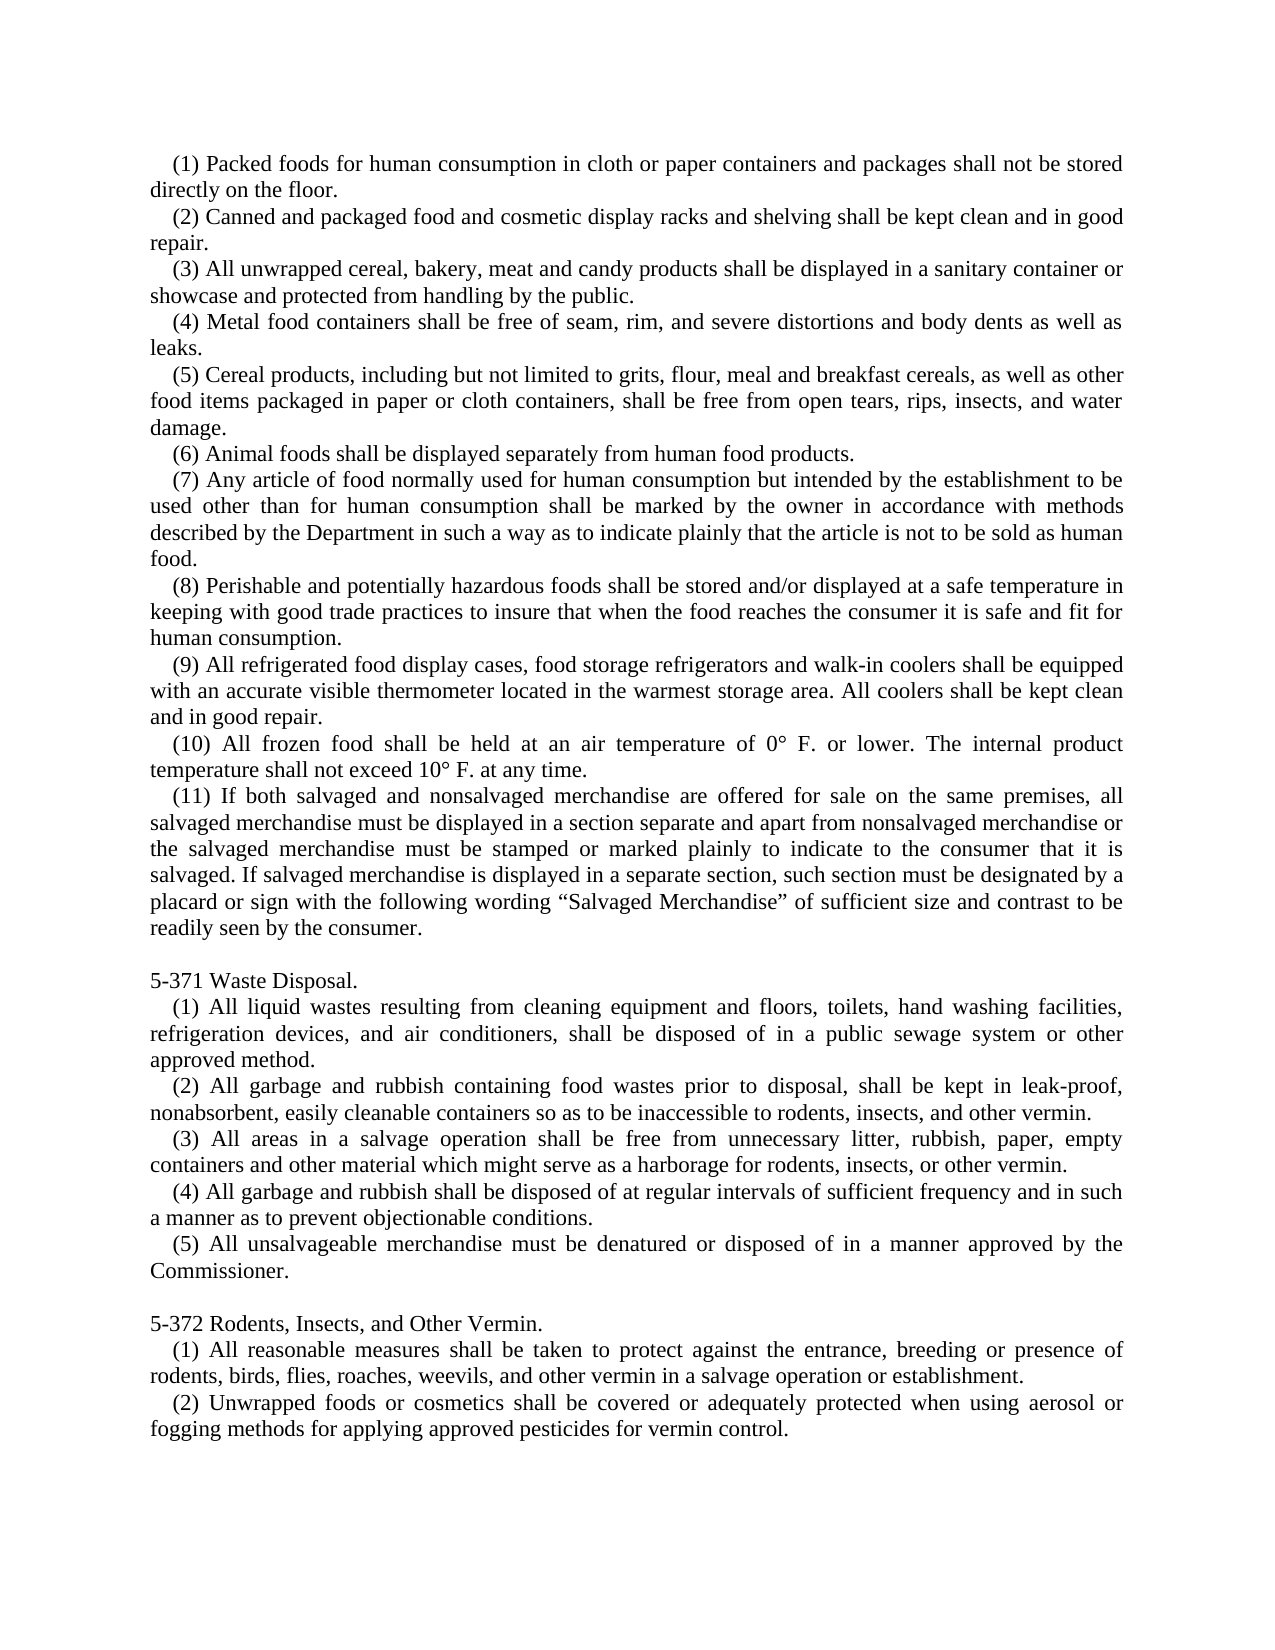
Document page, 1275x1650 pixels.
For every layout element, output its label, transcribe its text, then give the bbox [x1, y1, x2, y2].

text (7) Any article of food normally used for human consumption but intended by the establishment to be used other than for human consumption shall be marked by the owner in accordance with methods described by the Department in such a way as to indicate plainly that the article is not to be sold as human food. [150, 466, 1125, 572]
text (9) All refrigerated food display cases, food storage refrigerators and walk-in coolers shall be equipped with an accurate visible thermometer located in the warmest storage area. All coolers shall be kept clean and in good repair. [150, 651, 1125, 730]
text (2) All garbage and rubbish containing food wastes prior to disposal, shall be kept in leak-proof, nonabsorbent, easily cleanable containers so as to be inaccessible to rodents, insects, and other vermin. [150, 1072, 1125, 1125]
text (10) All frozen food shall be held at an air temperature of 0° F. or lower. The internal product temperature shall not exceed 10° F. at any time. [150, 730, 1125, 782]
text (1) All reasonable measures shall be taken to protect against the entrance, breeding or presence of rodents, birds, flies, roaches, weevils, and other vermin in a salvage operation or establishment. [150, 1336, 1125, 1389]
text (5) All unsalvageable merchandise must be denatured or disposed of in a manner approved by the Commissioner. [150, 1231, 1125, 1283]
text (5) Cereal products, including but not limited to grits, flour, meal and breakfast cereals, as well as other food items packaged in paper or cloth containers, shall be free from open tears, rips, insects, and water damage. [150, 361, 1125, 440]
text (4) All garbage and rubbish shall be disposed of at regular intervals of sufficient frequency and in such a manner as to prevent objectionable conditions. [150, 1178, 1125, 1231]
text (6) Animal foods shall be displayed separately from human food products. [150, 440, 1125, 466]
text (11) If both salvaged and nonsalvaged merchandise are offered for sale on the same premises, all salvaged merchandise must be displayed in a section separate and apart from nonsalvaged merchandise or the salvaged merchandise must be stamped or marked plainly to indicate to the consumer that it is salvaged. If salvaged merchandise is displayed in a separate section, such section must be designated by a placard or sign with the following wording “Salvaged Merchandise” of sufficient size and contrast to be readily seen by the consumer. [150, 782, 1125, 941]
text (2) Unwrapped foods or cosmetics shall be covered or adequately protected when using aerosol or fogging methods for applying approved pesticides for vermin control. [150, 1389, 1125, 1441]
text 5-371 Waste Disposal. [150, 967, 1125, 993]
text (4) Metal food containers shall be free of seam, rim, and severe distortions and body dents as well as leaks. [150, 308, 1125, 361]
text 5-372 Rodents, Insects, and Other Vermin. [150, 1309, 1125, 1336]
text (1) All liquid wastes resulting from cleaning equipment and floors, toilets, hand washing facilities, refrigeration devices, and air conditioners, shall be disposed of in a public sewage system or other approved method. [150, 993, 1125, 1072]
text (2) Canned and packaged food and cosmetic display racks and shelving shall be kept clean and in good repair. [150, 203, 1125, 255]
text (3) All unwrapped cereal, bakery, meat and candy products shall be displayed in a sanitary container or showcase and protected from handling by the public. [150, 255, 1125, 308]
text (8) Perishable and potentially hazardous foods shall be stored and/or displayed at a safe temperature in keeping with good trade practices to insure that when the food reaches the consumer it is safe and fit for human consumption. [150, 572, 1125, 651]
text (3) All areas in a salvage operation shall be free from unnecessary litter, rubbish, paper, empty containers and other material which might serve as a harborage for rodents, insects, or other vermin. [150, 1125, 1125, 1178]
text (1) Packed foods for human consumption in cloth or paper containers and packages shall not be stored directly on the floor. [150, 150, 1125, 203]
